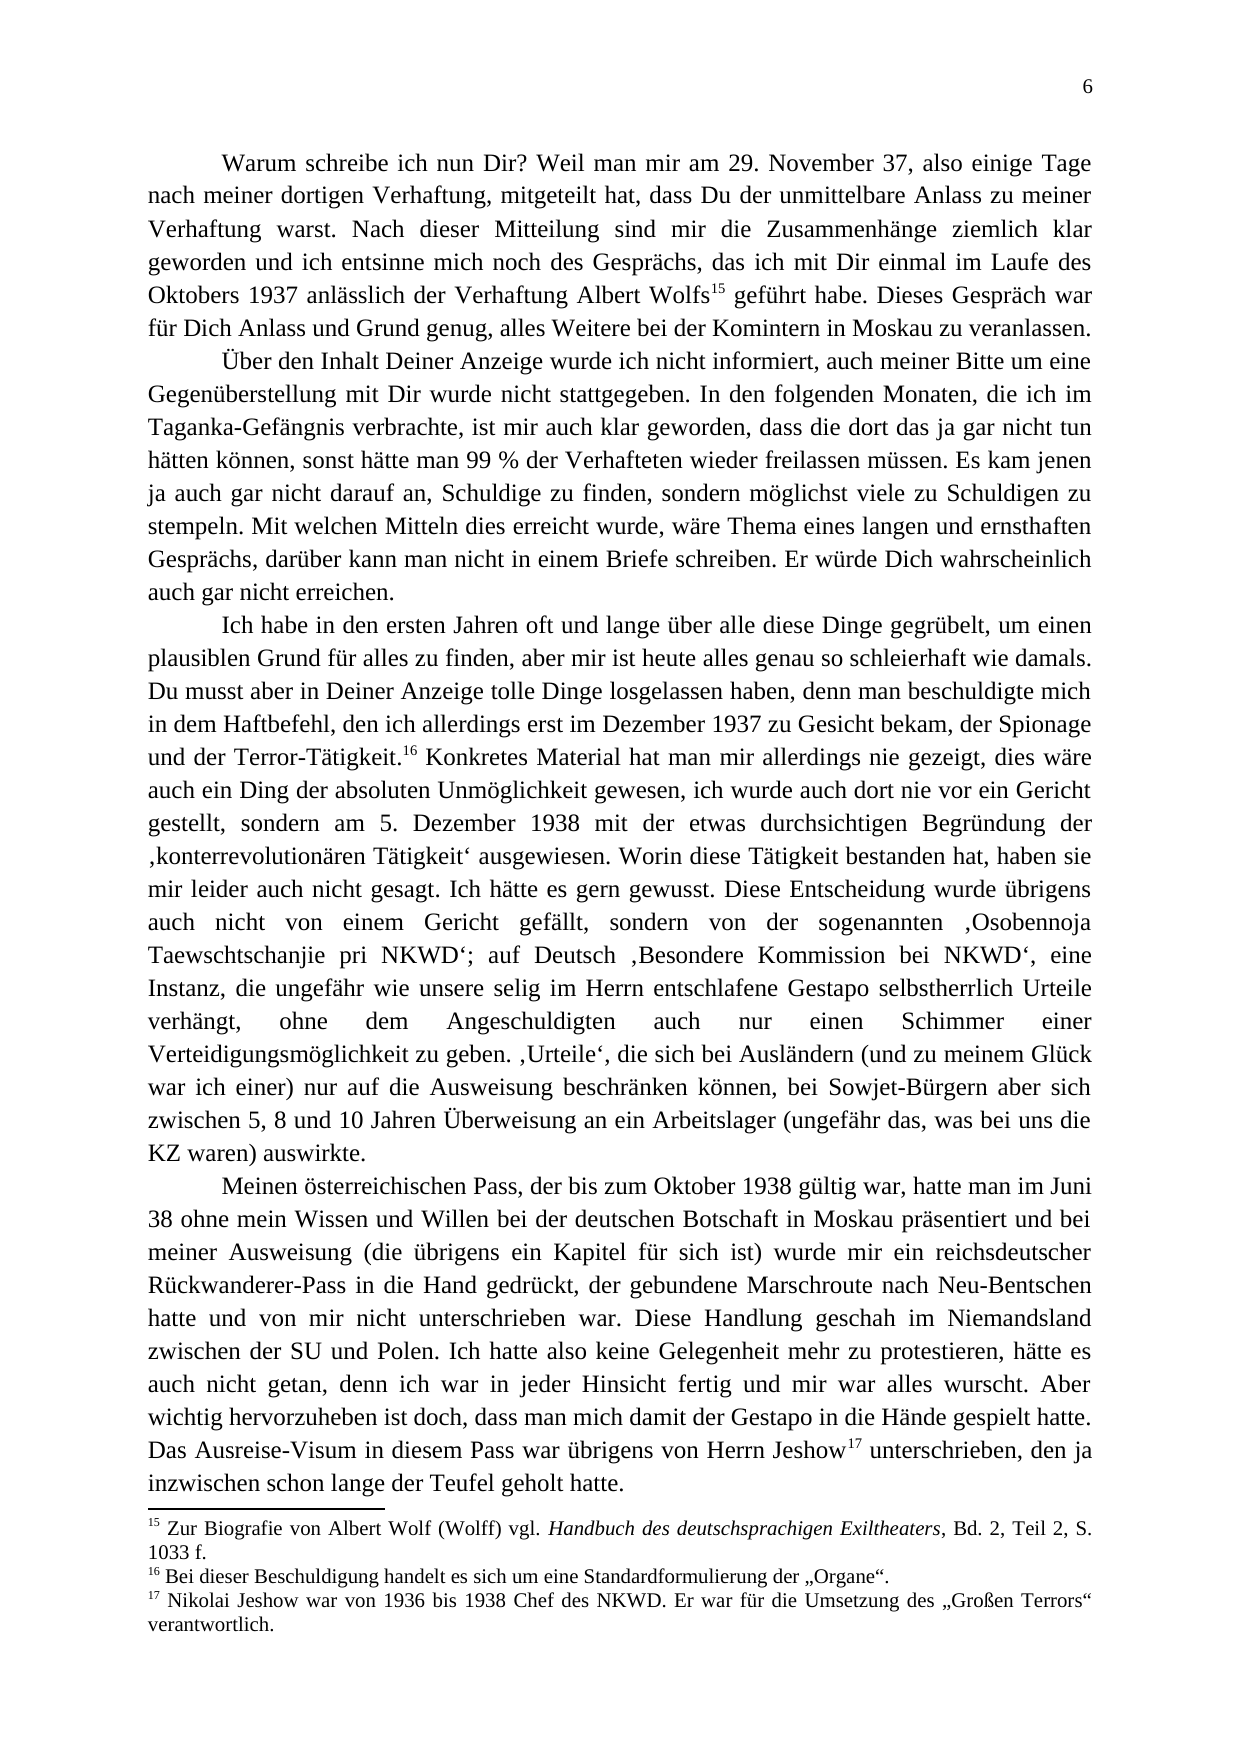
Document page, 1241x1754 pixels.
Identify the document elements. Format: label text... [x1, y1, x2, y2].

text Ich habe in den ersten Jahren oft und lange über alle diese Dinge gegrübelt, um einen plausiblen Grund für alles zu finden, aber mir ist heute alles genau so schleierhaft wie damals. Du musst aber in Deiner Anzeige tolle Dinge losgelassen haben, denn man beschuldigte mich in dem Haftbefehl, den ich allerdings erst im Dezember 1937 zu Gesicht bekam, der Spionage und der Terror-Tätigkeit. Konkretes Material hat man mir allerdings nie gezeigt, dies wäre auch ein Ding der absoluten Unmöglichkeit gewesen, ich wurde auch dort nie vor ein Gericht gestellt, sondern am 5. Dezember 1938 mit der etwas durchsichtigen Begründung der ‚konterrevolutionären Tätigkeit‘ ausgewiesen. Worin diese Tätigkeit bestanden hat, haben sie mir leider auch nicht gesagt. Ich hätte es gern gewusst. Diese Entscheidung wurde übrigens auch nicht von einem Gericht gefällt, sondern von der sogenannten ‚Osobennoja Taewschtschanjie pri NKWD‘; auf Deutsch ‚Besondere Kommission bei NKWD‘, eine Instanz, die ungefähr wie unsere selig im Herrn entschlafene Gestapo selbstherrlich Urteile verhängt, ohne dem Angeschuldigten auch nur einen Schimmer einer Verteidigungsmöglichkeit zu geben. ‚Urteile‘, die sich bei Ausländern (und zu meinem Glück war ich einer) nur auf die Ausweisung beschränken können, bei Sowjet-Bürgern aber sich zwischen 5, 8 und 10 Jahren Überweisung an ein Arbeitslager (ungefähr das, was bei uns die KZ waren) auswirkte. [148, 610, 1093, 1167]
text Meinen österreichischen Pass, der bis zum Oktober 1938 gültig war, hatte man im Juni 38 ohne mein Wissen und Willen bei der deutschen Botschaft in Moskau präsentiert und bei meiner Ausweisung (die übrigens ein Kapitel für sich ist) wurde mir ein reichsdeutscher Rückwanderer-Pass in die Hand gedrückt, der gebundene Marschroute nach Neu-Bentschen hatte und von mir nicht unterschrieben war. Diese Handlung geschah im Niemandsland zwischen der SU und Polen. Ich hatte also keine Gelegenheit mehr zu protestieren, hätte es auch nicht getan, denn ich war in jeder Hinsicht fertig und mir war alles wurscht. Aber wichtig hervorzuheben ist doch, dass man mich damit der Gestapo in die Hände gespielt hatte. Das Ausreise-Visum in diesem Pass war übrigens von Herrn Jeshow unterschrieben, den ja inzwischen schon lange der Teufel geholt hatte. [148, 1171, 1093, 1497]
text Warum schreibe ich nun Dir? Weil man mir am 29. November 37, also einige Tage nach meiner dortigen Verhaftung, mitgeteilt hat, dass Du der unmittelbare Anlass zu meiner Verhaftung warst. Nach dieser Mitteilung sind mir die Zusammenhänge ziemlich klar geworden und ich entsinne mich noch des Gesprächs, das ich mit Dir einmal im Laufe des Oktobers 1937 anlässlich der Verhaftung Albert Wolfs geführt habe. Dieses Gespräch war für Dich Anlass und Grund genug, alles Weitere bei der Komintern in Moskau zu veranlassen. [148, 148, 1093, 341]
text Über den Inhalt Deiner Anzeige wurde ich nicht informiert, auch meiner Bitte um eine Gegenüberstellung mit Dir wurde nicht stattgegeben. In den folgenden Monaten, die ich im Taganka-Gefängnis verbrachte, ist mir auch klar geworden, dass die dort das ja gar nicht tun hätten können, sonst hätte man 99 % der Verhafteten wieder freilassen müssen. Es kam jenen ja auch gar nicht darauf an, Schuldige zu finden, sondern möglichst viele zu Schuldigen zu stempeln. Mit welchen Mitteln dies erreicht wurde, wäre Thema eines langen und ernsthaften Gesprächs, darüber kann man nicht in einem Briefe schreiben. Er würde Dich wahrscheinlich auch gar nicht erreichen. [148, 346, 1093, 606]
